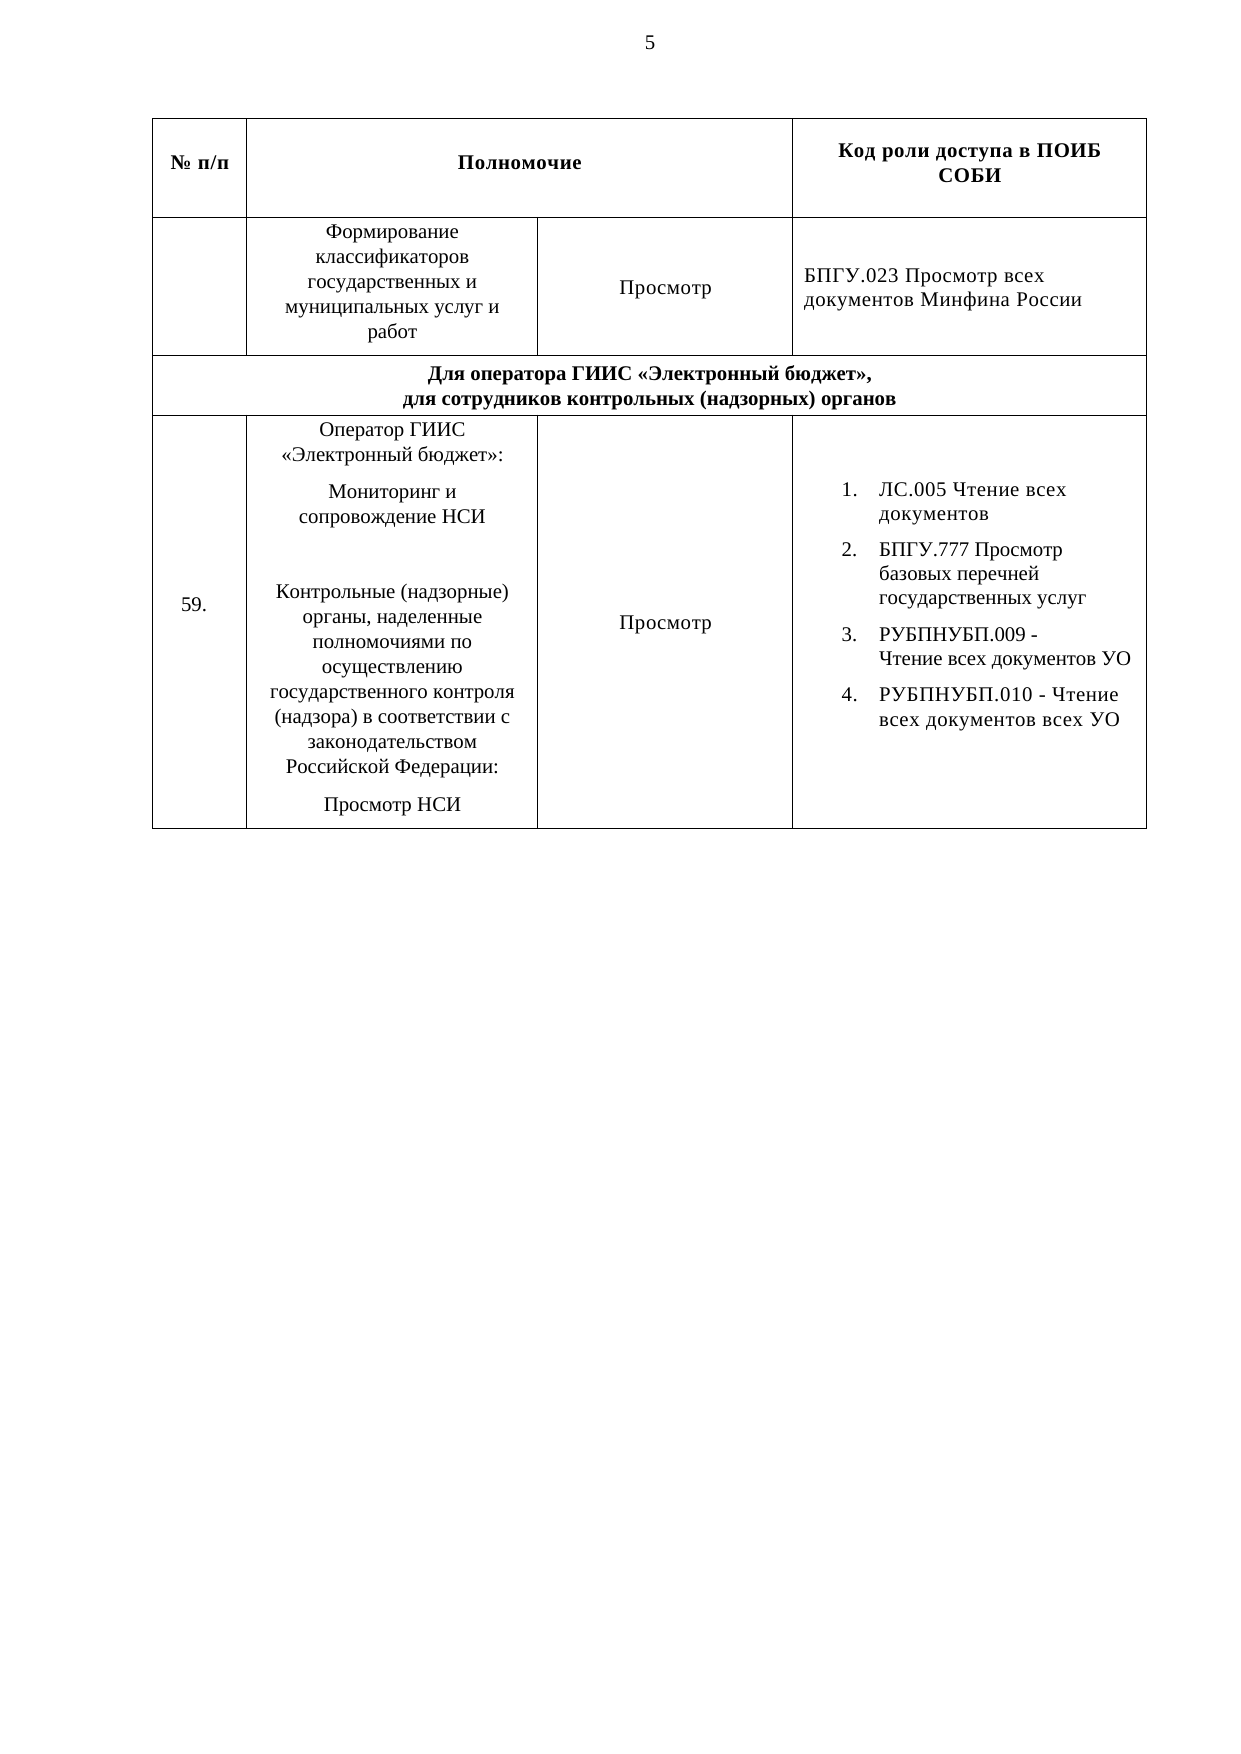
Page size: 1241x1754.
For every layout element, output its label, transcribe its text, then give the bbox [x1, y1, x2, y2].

table_header Полномочие [247, 119, 792, 217]
table_cell Просмотр [538, 218, 792, 355]
table_cell Оператор ГИИС «Электронный бюджет»: Мониторинг и сопровождение НСИ Контрольные (надзорные) органы, наделенные полномочиями по осуществлению государственного контроля (надзора) в соответствии с законодательством Российской Федерации: Просмотр НСИ [247, 416, 537, 828]
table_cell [247, 218, 537, 355]
table_cell Для оператора ГИИС «Электронный бюджет», для сотрудников контрольных (надзорных) органов [153, 356, 1146, 414]
table_header № п/п [153, 119, 246, 217]
table_cell ЛС.005 Чтение всех документов БПГУ.777 Просмотр базовых перечней государственных услуг РУБПНУБП.009 - Чтение всех документов УО РУБПНУБП.010 - Чтение всех документов всех УО [793, 416, 1146, 828]
table_cell [153, 416, 246, 828]
table_cell Просмотр [538, 416, 792, 828]
table_header Код роли доступа в ПОИБ СОБИ [793, 119, 1146, 217]
table_cell БПГУ.023 Просмотр всех документов Минфина России [793, 218, 1146, 355]
table_cell [153, 218, 246, 355]
